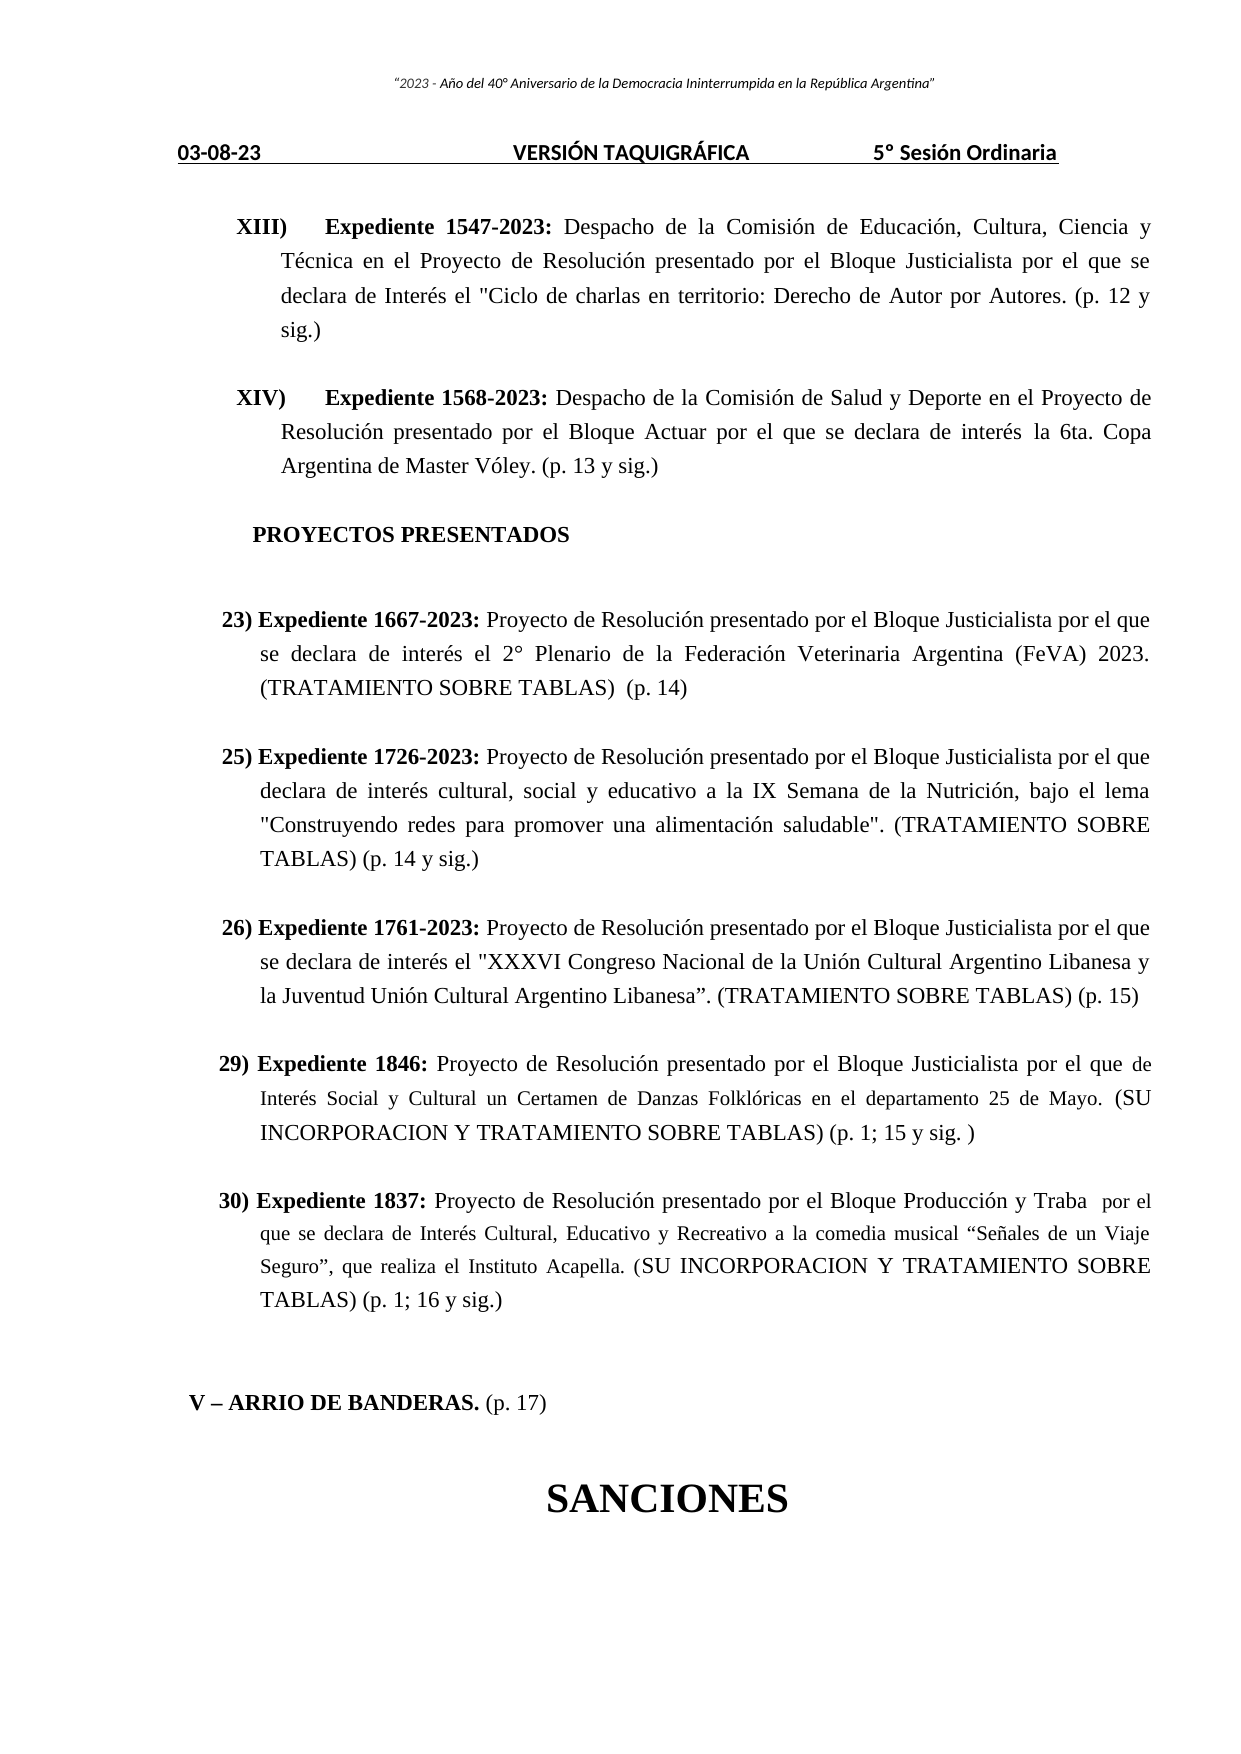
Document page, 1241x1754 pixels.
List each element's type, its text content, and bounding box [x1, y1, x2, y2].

list Expediente 1568-2023: Despacho de la Comisión de Salud y Deporte en el Proyecto de Resolución presentado por el Bloque Actuar por el que se declara de interés la 6ta. Copa Argentina de Master Vóley. (p. 13 y sig.) [236, 384, 1152, 479]
text 23) Expediente 1667-2023: Proyecto de Resolución presentado por el Bloque Justicialista por el que se declara de interés el 2° Plenario de la Federación Veterinaria Argentina (FeVA) 2023. (TRATAMIENTO SOBRE TABLAS) (p. 14) [218, 606, 1152, 701]
text SANCIONES [183, 1473, 1152, 1521]
text 30) Expediente 1837: Proyecto de Resolución presentado por el Bloque Producción y Traba por el que se declara de Interés Cultural, Educativo y Recreativo a la comedia musical “Señales de un Viaje Seguro”, que realiza el Instituto Acapella. (SU INCORPORACION Y TRATAMIENTO SOBRE TABLAS) (p. 1; 16 y sig.) [218, 1187, 1152, 1313]
list Expediente 1547-2023: Despacho de la Comisión de Educación, Cultura, Ciencia y Técnica en el Proyecto de Resolución presentado por el Bloque Justicialista por el que se declara de Interés el "Ciclo de charlas en territorio: Derecho de Autor por Autores. (p. 12 y sig.) [236, 213, 1152, 342]
text 25) Expediente 1726-2023: Proyecto de Resolución presentado por el Bloque Justicialista por el que declara de interés cultural, social y educativo a la IX Semana de la Nutrición, bajo el lema "Construyendo redes para promover una alimentación saludable". (TRATAMIENTO SOBRE TABLAS) (p. 14 y sig.) [218, 743, 1152, 872]
text 29) Expediente 1846: Proyecto de Resolución presentado por el Bloque Justicialista por el que de Interés Social y Cultural un Certamen de Danzas Folklóricas en el departamento 25 de Mayo. (SU INCORPORACION Y TRATAMIENTO SOBRE TABLAS) (p. 1; 15 y sig. ) [218, 1050, 1152, 1145]
text V – ARRIO DE BANDERAS. (p. 17) [183, 1389, 1152, 1415]
text 26) Expediente 1761-2023: Proyecto de Resolución presentado por el Bloque Justicialista por el que se declara de interés el "XXXVI Congreso Nacional de la Unión Cultural Argentino Libanesa y la Juventud Unión Cultural Argentino Libanesa”. (TRATAMIENTO SOBRE TABLAS) (p. 15) [218, 914, 1152, 1008]
list PROYECTOS PRESENTADOS [252, 521, 1152, 547]
